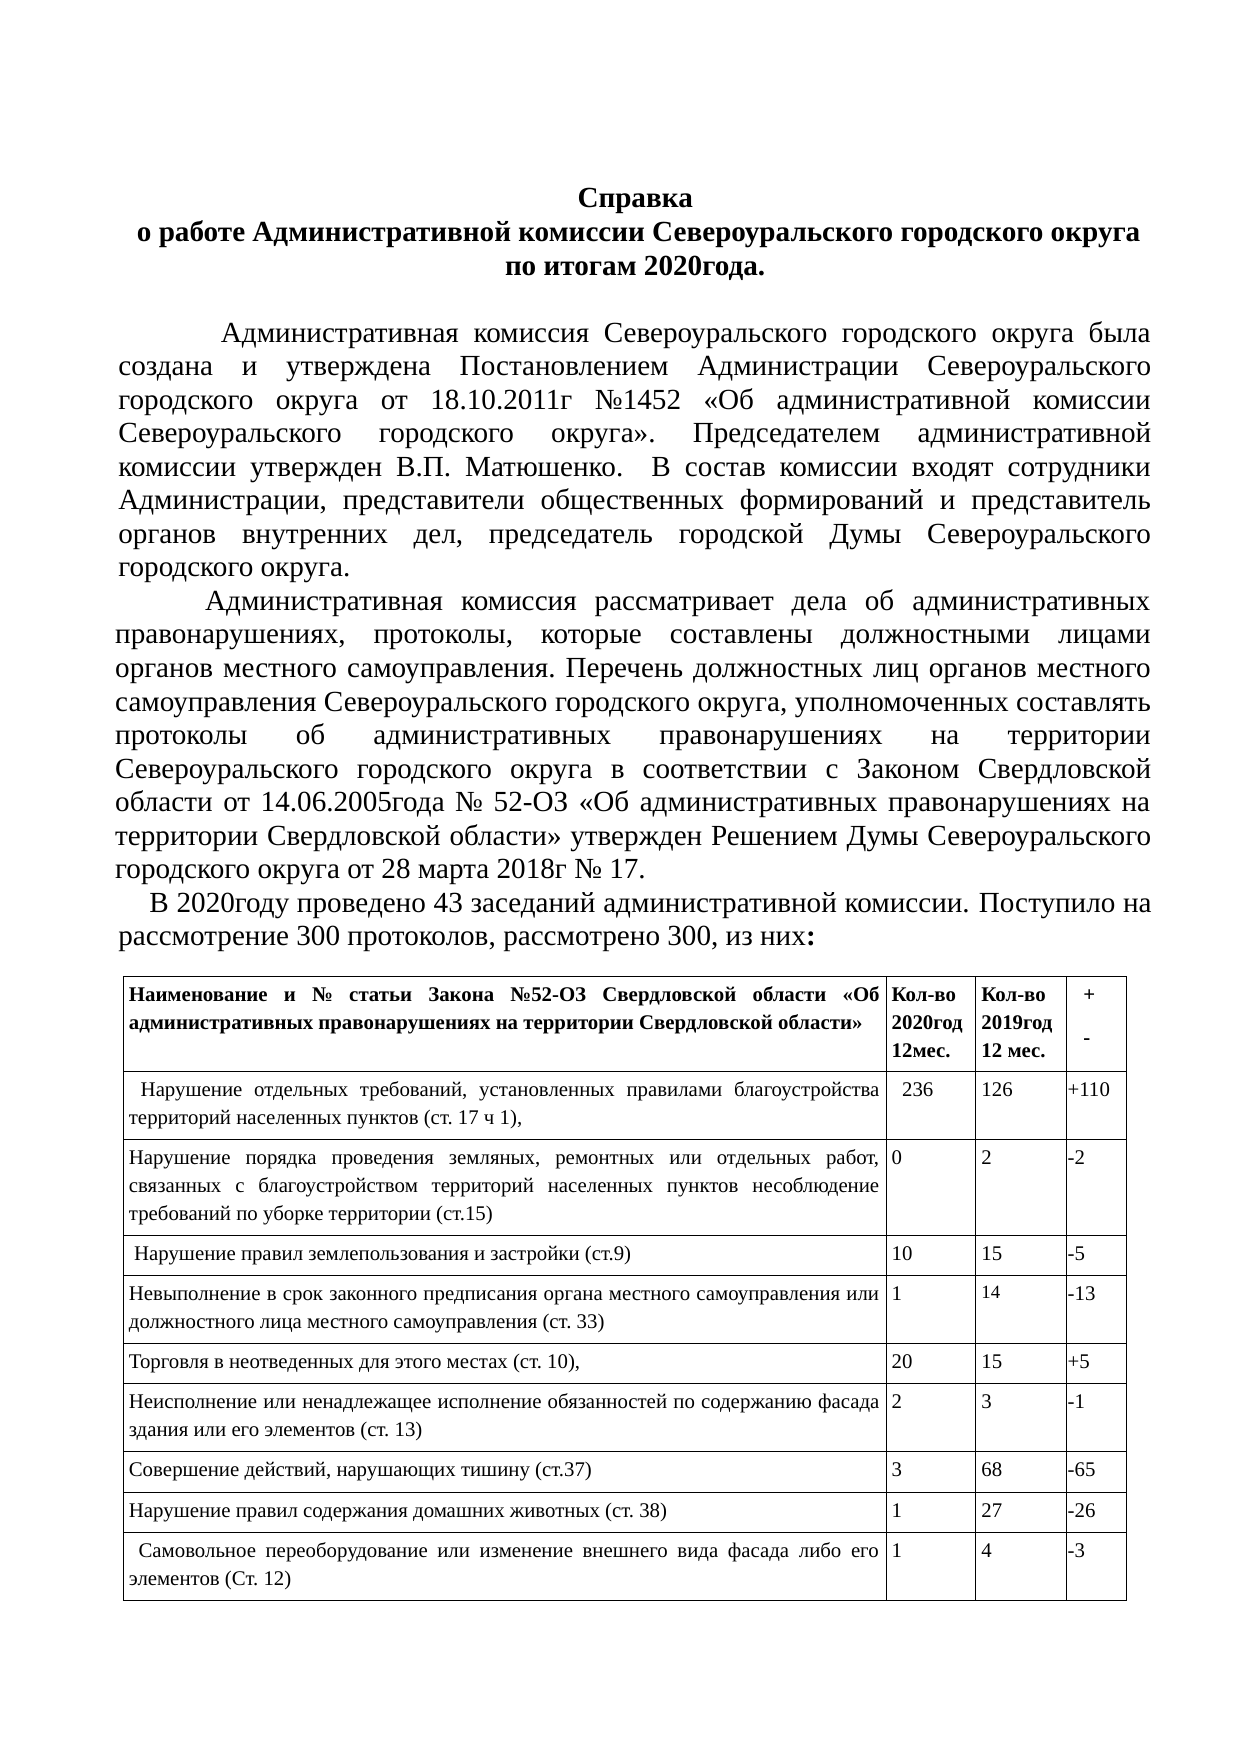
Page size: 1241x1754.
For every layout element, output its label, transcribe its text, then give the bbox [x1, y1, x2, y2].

table_cell Нарушение порядка проведения земляных, ремонтных или отдельных работ, связанных с благоустройством территорий населенных пунктов несоблюдение требований по уборке территории (ст.15) [124, 1140, 886, 1234]
table_cell Невыполнение в срок законного предписания органа местного самоуправления или должностного лица местного самоуправления (ст. 33) [124, 1276, 886, 1343]
table_cell 15 [976, 1344, 1066, 1383]
text Административная комиссия Североуральского городского округа была создана и утверждена Постановлением Администрации Североуральского городского округа от 18.10.2011г №1452 «Об административной комиссии Североуральского городского округа». Председателем административной комиссии утвержден В.П. Матюшенко. В состав комиссии входят сотрудники Администрации, представители общественных формирований и представитель органов внутренних дел, председатель городской Думы Североуральского городского округа. [118, 315, 1152, 583]
table_cell 1 [887, 1276, 975, 1343]
table_cell Нарушение правил содержания домашних животных (ст. 38) [124, 1493, 886, 1532]
text Справка [118, 181, 1152, 214]
table_cell Совершение действий, нарушающих тишину (ст.37) [124, 1452, 886, 1491]
table_cell 20 [887, 1344, 975, 1383]
table_header Кол-во 2020год 12мес. [887, 977, 975, 1071]
table_cell 4 [976, 1533, 1066, 1599]
table_cell 2 [976, 1140, 1066, 1234]
table_cell -5 [1067, 1236, 1126, 1275]
table_cell -65 [1067, 1452, 1126, 1491]
table_cell +110 [1067, 1072, 1126, 1139]
table_cell 0 [887, 1140, 975, 1234]
table_header + - [1067, 977, 1126, 1071]
table_cell 14 [976, 1276, 1066, 1343]
table_cell -1 [1067, 1384, 1126, 1451]
table_cell 1 [887, 1533, 975, 1599]
table_cell 1 [887, 1493, 975, 1532]
table_cell 236 [887, 1072, 975, 1139]
table_cell 27 [976, 1493, 1066, 1532]
table_header Кол-во 2019год 12 мес. [976, 977, 1066, 1071]
table_cell Самовольное переоборудование или изменение внешнего вида фасада либо его элементов (Ст. 12) [124, 1533, 886, 1599]
table_cell 68 [976, 1452, 1066, 1491]
table_cell 3 [887, 1452, 975, 1491]
table_cell -2 [1067, 1140, 1126, 1234]
table_cell 3 [976, 1384, 1066, 1451]
table_cell -13 [1067, 1276, 1126, 1343]
text Административная комиссия рассматривает дела об административных правонарушениях, протоколы, которые составлены должностными лицами органов местного самоуправления. Перечень должностных лиц органов местного самоуправления Североуральского городского округа, уполномоченных составлять протоколы об административных правонарушениях на территории Североуральского городского округа в соответствии с Законом Свердловской области от 14.06.2005года № 52-ОЗ «Об административных правонарушениях на территории Свердловской области» утвержден Решением Думы Североуральского городского округа от 28 марта 2018г № 17. [115, 583, 1152, 885]
table_cell 15 [976, 1236, 1066, 1275]
table_cell -3 [1067, 1533, 1126, 1599]
text В 2020году проведено 43 заседаний административной комиссии. Поступило на рассмотрение 300 протоколов, рассмотрено 300, из них: [118, 885, 1152, 952]
table_cell 126 [976, 1072, 1066, 1139]
table_cell 10 [887, 1236, 975, 1275]
table_cell +5 [1067, 1344, 1126, 1383]
table_header Наименование и № статьи Закона №52-ОЗ Свердловской области «Об административных правонарушениях на территории Свердловской области» [124, 977, 886, 1071]
table_cell Неисполнение или ненадлежащее исполнение обязанностей по содержанию фасада здания или его элементов (ст. 13) [124, 1384, 886, 1451]
table_cell Торговля в неотведенных для этого местах (ст. 10), [124, 1344, 886, 1383]
table_cell 2 [887, 1384, 975, 1451]
table_cell Нарушение отдельных требований, установленных правилами благоустройства территорий населенных пунктов (ст. 17 ч 1), [124, 1072, 886, 1139]
text о работе Административной комиссии Североуральского городского округа по итогам 2020года. [118, 214, 1152, 281]
table_cell -26 [1067, 1493, 1126, 1532]
table_cell Нарушение правил землепользования и застройки (ст.9) [124, 1236, 886, 1275]
